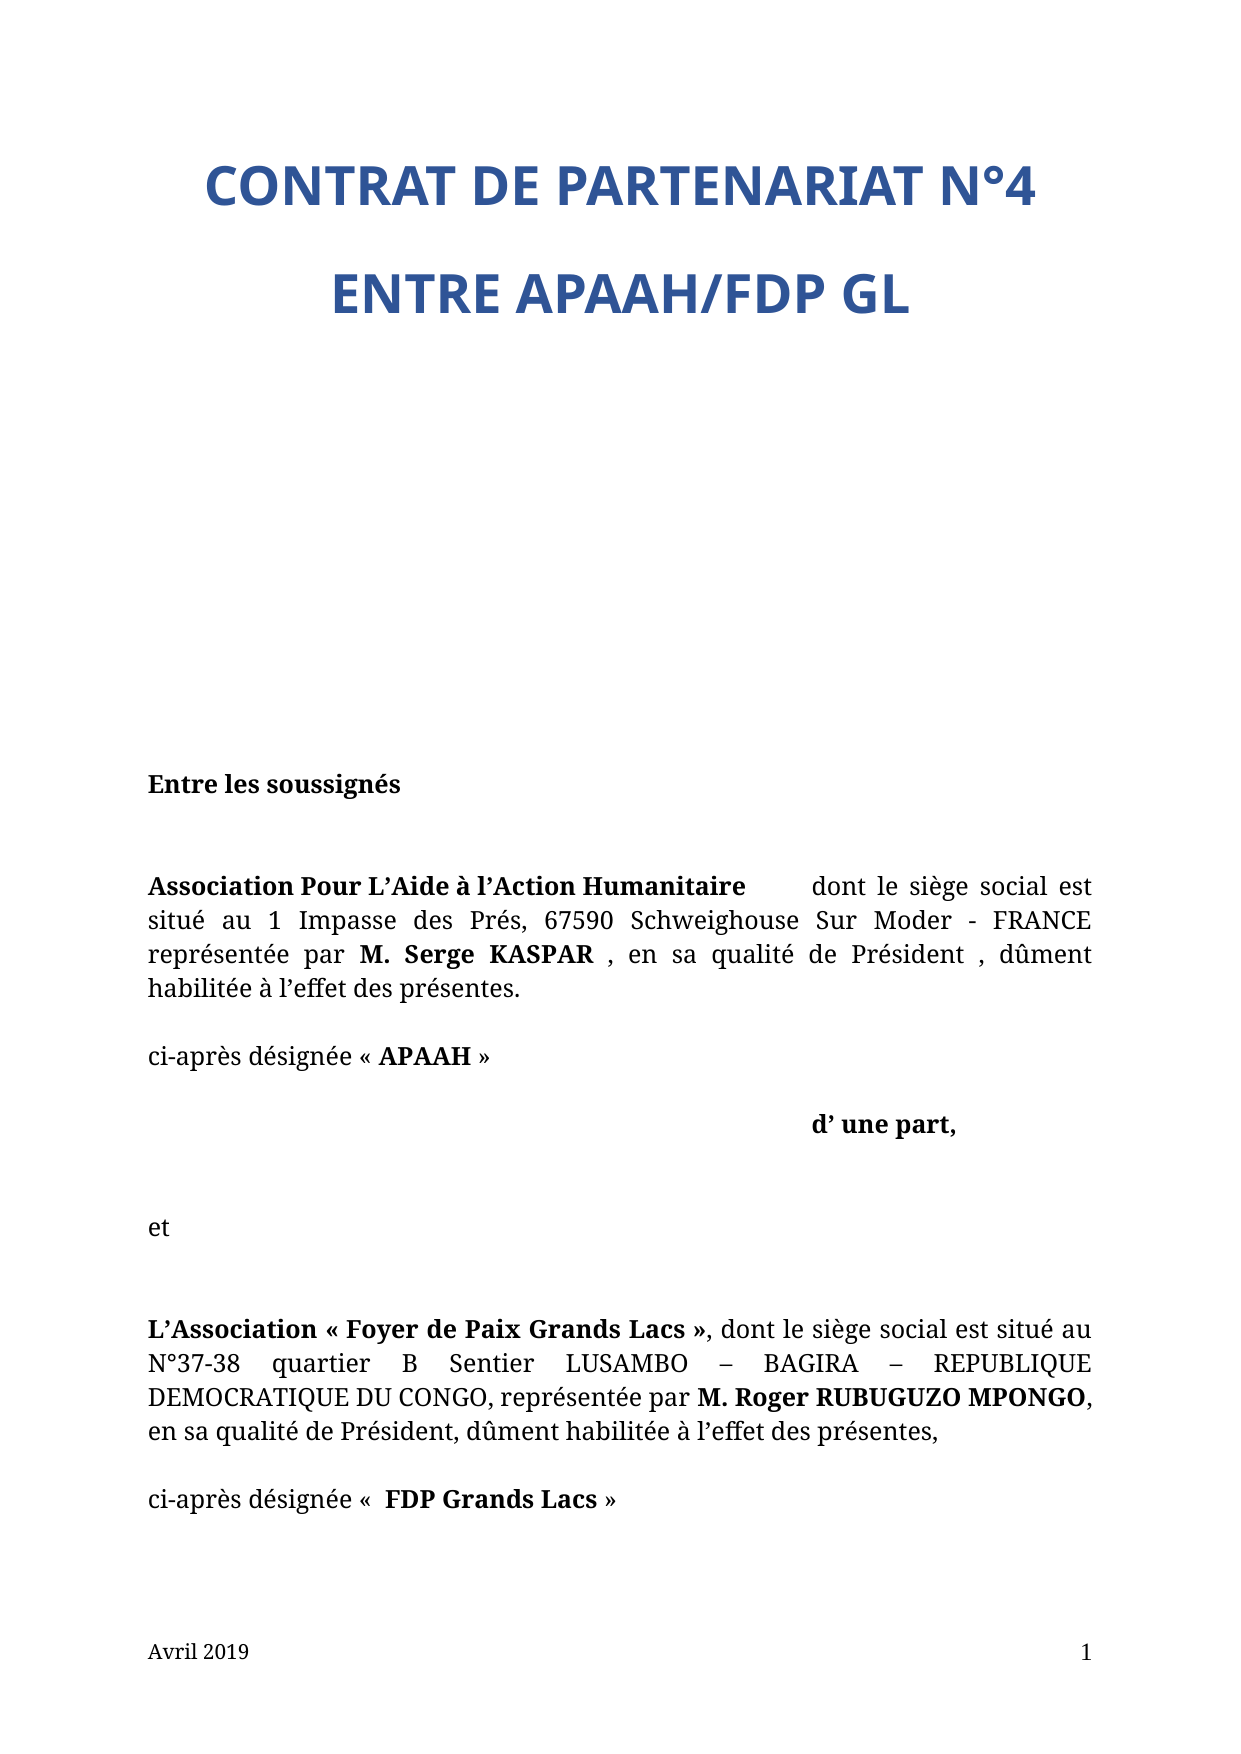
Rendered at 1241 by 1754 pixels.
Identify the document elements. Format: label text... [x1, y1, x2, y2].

text ci-après désignée « FDP Grands Lacs » [148, 1482, 1092, 1516]
text Entre les soussignés [148, 766, 1092, 800]
text L’Association « Foyer de Paix Grands Lacs », dont le siège social est situé au N°37-38 quartier B Sentier LUSAMBO – BAGIRA – REPUBLIQUE DEMOCRATIQUE DU CONGO, représentée par M. Roger RUBUGUZO MPONGO, en sa qualité de Président, dûment habilitée à l’effet des présentes, [148, 1311, 1092, 1448]
text et [148, 1209, 1092, 1243]
text CONTRAT DE PARTENARIAT N°4 [148, 148, 1092, 221]
text d’ une part, [148, 1107, 1092, 1141]
text Association Pour L’Aide à l’Action Humanitaire dont le siège social est situé au 1 Impasse des Prés, 67590 Schweighouse Sur Moder - FRANCE représentée par M. Serge KASPAR , en sa qualité de Président , dûment habilitée à l’effet des présentes. [148, 868, 1092, 1005]
text ENTRE APAAH/FDP GL [148, 256, 1092, 329]
text ci-après désignée « APAAH » [148, 1039, 1092, 1073]
